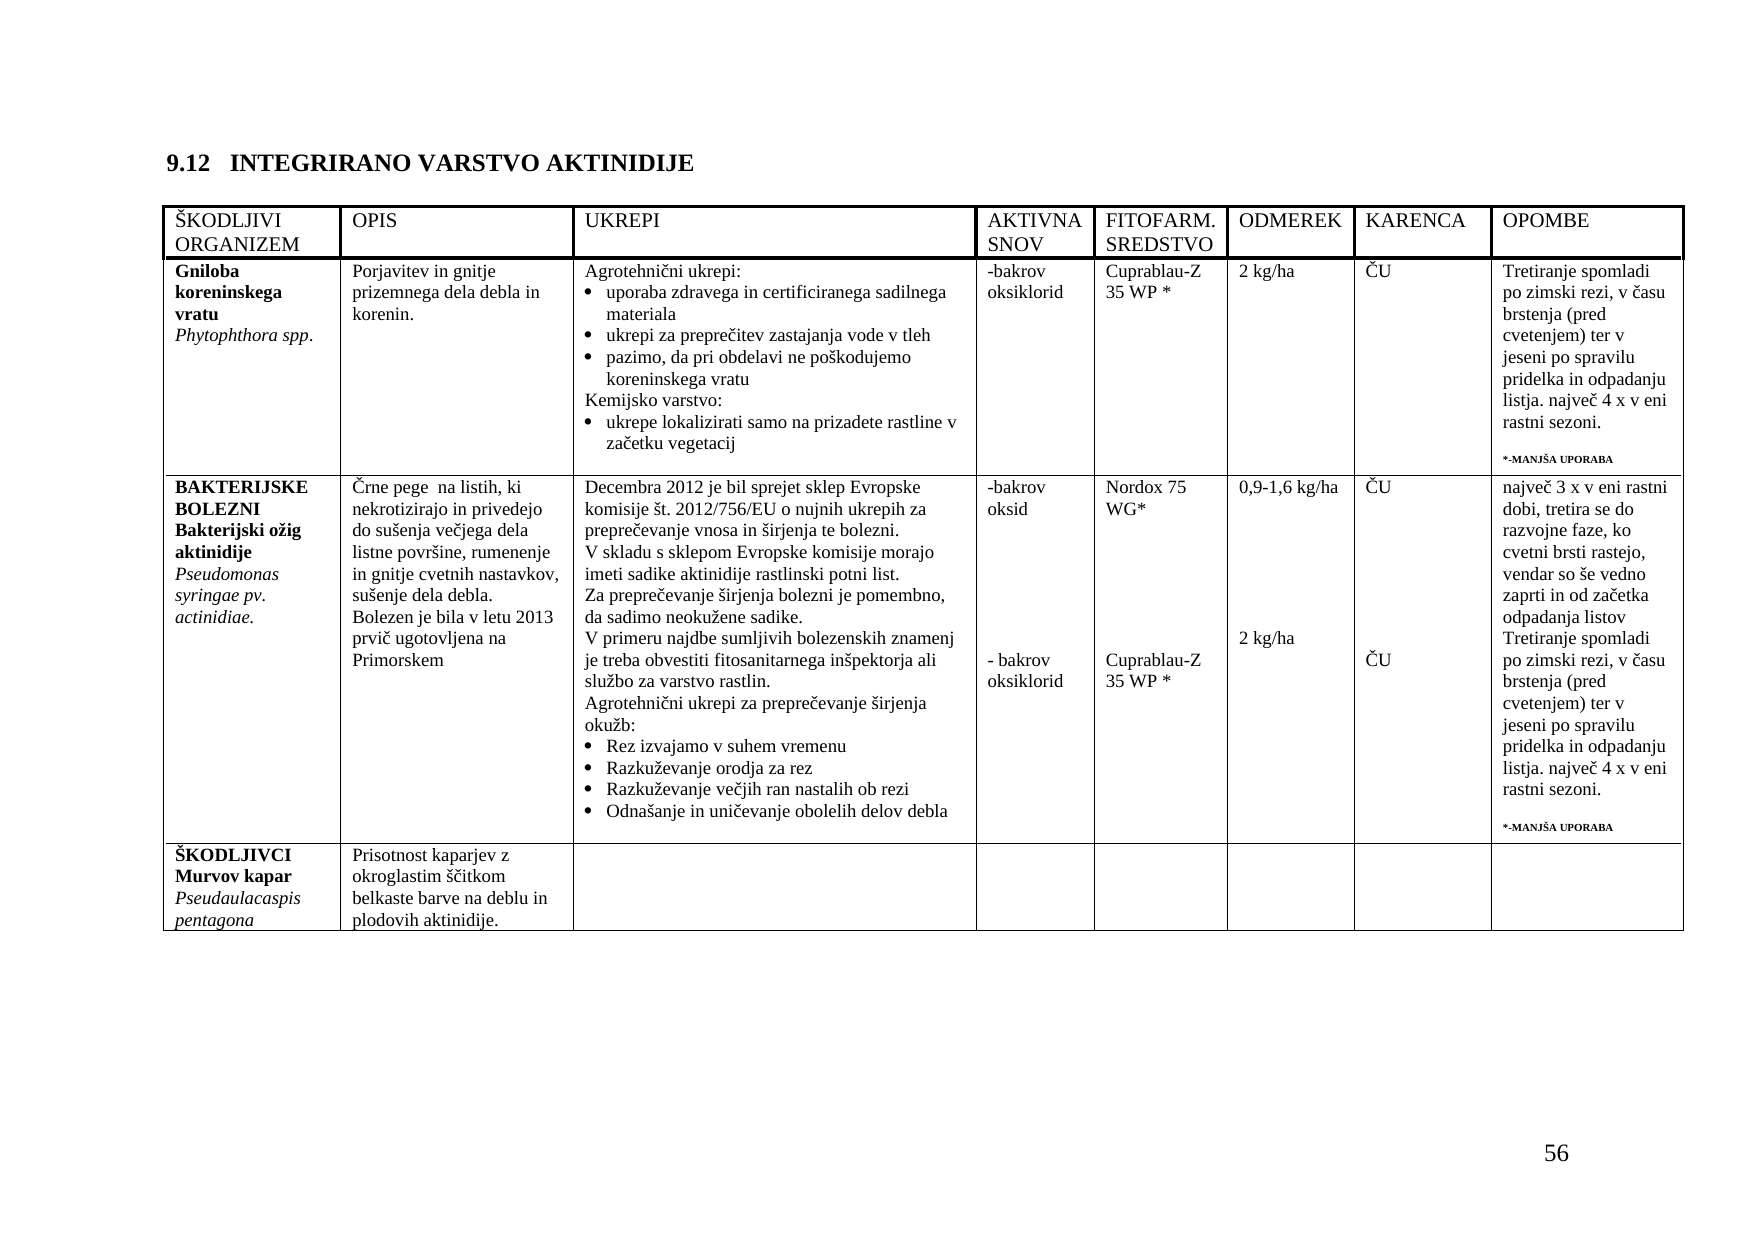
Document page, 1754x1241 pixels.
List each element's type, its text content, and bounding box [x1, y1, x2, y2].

table_cell Tretiranje spomladi po zimski rezi, v času brstenja (pred cvetenjem) ter v jeseni po spravilu pridelka in odpadanju listja. največ 4 x v eni rastni sezoni. *-manjša uporaba [1492, 256, 1683, 475]
table_header ODMEREK [1229, 208, 1353, 256]
table_cell [574, 844, 976, 930]
table_cell [977, 844, 1094, 930]
table_cell ČU [1355, 260, 1491, 475]
subtitle INTEGRIRANO VARSTVO AKTINIDIJE [166, 148, 1606, 176]
table_cell -bakrov oksid - bakrov oksiklorid [977, 476, 1094, 843]
table_header FITOFARM. SREDSTVO [1096, 208, 1226, 256]
table_cell ŠKODLJIVCI Murvov kapar Pseudaulacaspis pentagona [164, 843, 340, 930]
table_cell [1095, 844, 1227, 930]
table_header AKTIVNA SNOV [978, 208, 1093, 256]
table_cell Agrotehnični ukrepi: uporaba zdravega in certificiranega sadilnega materiala ukrepi za preprečitev zastajanja vode v tleh pazimo, da pri obdelavi ne poškodujemo koreninskega vratu Kemijsko varstvo: ukrepe lokalizirati samo na prizadete rastline v začetku vegetacij [574, 260, 976, 475]
table_cell -bakrov oksiklorid [977, 260, 1094, 475]
table_cell Prisotnost kaparjev z okroglastim ščitkom belkaste barve na deblu in plodovih aktinidije. [341, 844, 573, 930]
table_cell Cuprablau-Z 35 WP * [1095, 260, 1227, 475]
table_cell Decembra 2012 je bil sprejet sklep Evropske komisije št. 2012/756/EU o nujnih ukrepih za preprečevanje vnosa in širjenja te bolezni. V skladu s sklepom Evropske komisije morajo imeti sadike aktinidije rastlinski potni list. Za preprečevanje širjenja bolezni je pomembno, da sadimo neokužene sadike. V primeru najdbe sumljivih bolezenskih znamenj je treba obvestiti fitosanitarnega inšpektorja ali službo za varstvo rastlin. Agrotehnični ukrepi za preprečevanje širjenja okužb: Rez izvajamo v suhem vremenu Razkuževanje orodja za rez Razkuževanje večjih ran nastalih ob rezi Odnašanje in uničevanje obolelih delov debla [574, 476, 976, 843]
table_cell Gniloba koreninskega vratu Phytophthora spp. [164, 256, 340, 475]
table_cell Črne pege na listih, ki nekrotizirajo in privedejo do sušenja večjega dela listne površine, rumenenje in gnitje cvetnih nastavkov, sušenje dela debla. Bolezen je bila v letu 2013 prvič ugotovljena na Primorskem [341, 476, 573, 843]
table_cell Porjavitev in gnitje prizemnega dela debla in korenin. [341, 260, 573, 475]
table_cell BAKTERIJSKE BOLEZNI Bakterijski ožig aktinidije Pseudomonas syringae pv. actinidiae. [164, 475, 340, 843]
table_cell [1228, 844, 1354, 930]
table_cell največ 3 x v eni rastni dobi, tretira se do razvojne faze, ko cvetni brsti rastejo, vendar so še vedno zaprti in od začetka odpadanja listov Tretiranje spomladi po zimski rezi, v času brstenja (pred cvetenjem) ter v jeseni po spravilu pridelka in odpadanju listja. največ 4 x v eni rastni sezoni. *-manjša uporaba [1492, 475, 1683, 843]
table_cell ČU ČU [1355, 476, 1491, 843]
table_cell Nordox 75 WG* Cuprablau-Z 35 WP * [1095, 476, 1227, 843]
table_header OPOMBE [1493, 208, 1682, 256]
table_cell 0,9-1,6 kg/ha 2 kg/ha [1228, 476, 1354, 843]
table_header KARENCA [1356, 208, 1490, 256]
table_cell [1355, 844, 1491, 930]
table_header OPIS [342, 208, 572, 256]
table_cell [1492, 843, 1683, 930]
table_cell 2 kg/ha [1228, 260, 1354, 475]
table_header ŠKODLJIVI ORGANIZEM [165, 208, 339, 256]
table_header UKREPI [575, 208, 974, 256]
